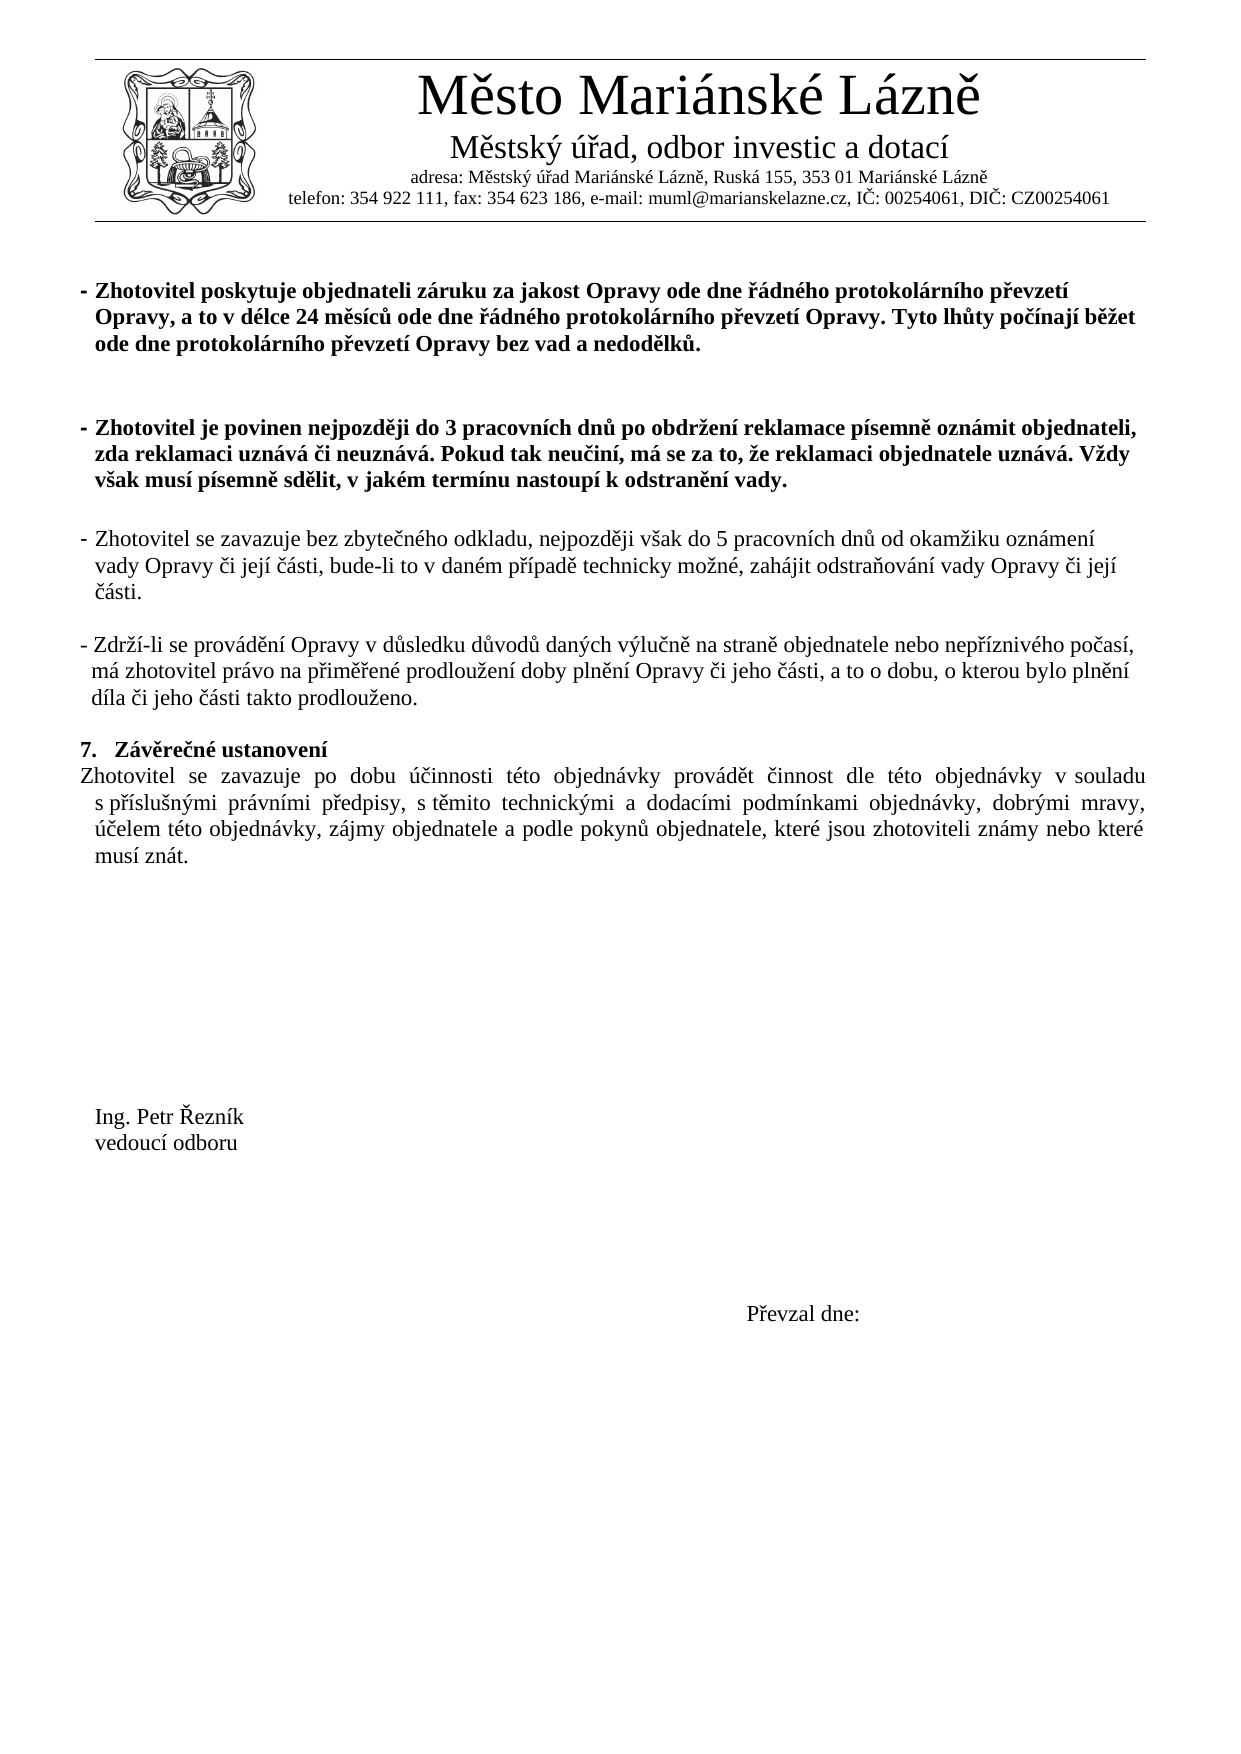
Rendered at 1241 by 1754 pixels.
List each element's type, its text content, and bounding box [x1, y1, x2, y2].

text Ing. Petr Řezník [94, 1103, 1146, 1129]
text má zhotovitel právo na přiměřené prodloužení doby plnění Opravy či jeho části, a to o dobu, o kterou bylo plnění [80, 657, 1146, 683]
subtitle Zhotovitel poskytuje objednateli záruku za jakost Opravy ode dne řádného protokolárního převzetí Opravy, a to v délce 24 měsíců ode dne řádného protokolárního převzetí Opravy. Tyto lhůty počínají běžet ode dne protokolárního převzetí Opravy bez vad a nedodělků. [80, 277, 1146, 356]
subtitle Zhotovitel je povinen nejpozději do 3 pracovních dnů po obdržení reklamace písemně oznámit objednateli, zda reklamaci uznává či neuznává. Pokud tak neučiní, má se za to, že reklamaci objednatele uznává. Vždy však musí písemně sdělit, v jakém termínu nastoupí k odstranění vady. [80, 413, 1146, 493]
text - Zdrží-li se provádění Opravy v důsledku důvodů daných výlučně na straně objednatele nebo nepříznivého počasí, [80, 631, 1146, 657]
text 7. Závěrečné ustanovení [80, 736, 1146, 763]
text Zhotovitel se zavazuje po dobu účinnosti této objednávky provádět činnost dle této objednávky v souladu s příslušnými právními předpisy, s těmito technickými a dodacími podmínkami objednávky, dobrými mravy, účelem této objednávky, zájmy objednatele a podle pokynů objednatele, které jsou zhotoviteli známy nebo které musí znát. [80, 763, 1146, 868]
picture [120, 60, 261, 220]
text Převzal dne: [94, 1300, 1146, 1326]
text díla či jeho části takto prodlouženo. [80, 683, 1146, 710]
text vedoucí odboru [94, 1129, 1146, 1156]
list Zhotovitel se zavazuje bez zbytečného odkladu, nejpozději však do 5 pracovních dnů od okamžiku oznámení vady Opravy či její části, bude-li to v daném případě technicky možné, zahájit odstraňování vady Opravy či její části. [80, 525, 1146, 604]
